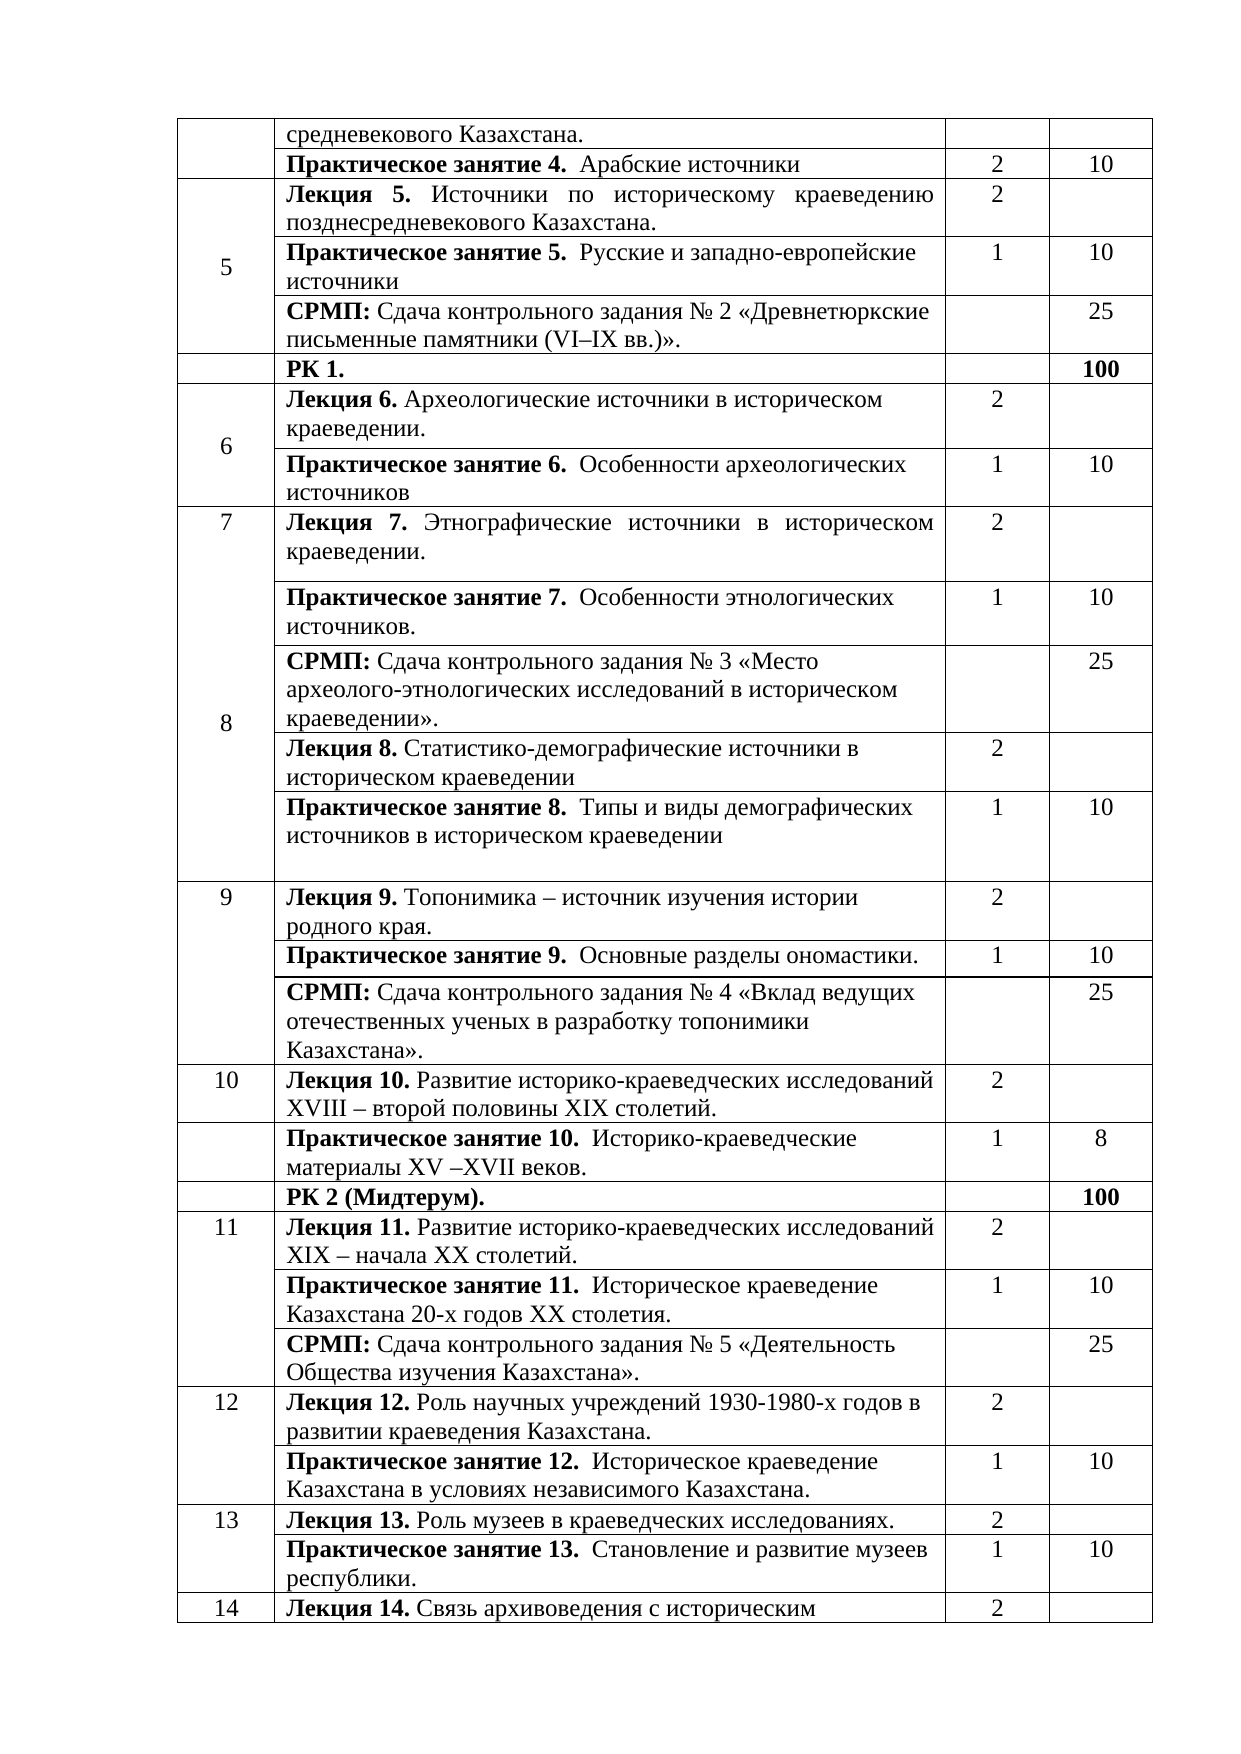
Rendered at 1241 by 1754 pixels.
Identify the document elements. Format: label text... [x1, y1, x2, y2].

table_cell СРМП: Сдача контрольного задания № 2 «Древнетюркские письменные памятники (VI–IX вв.)». [275, 296, 945, 353]
table_cell [946, 646, 1049, 732]
table_cell 25 [1050, 978, 1152, 1064]
table_cell 9 [178, 882, 274, 1064]
table_cell 2 [946, 1212, 1049, 1269]
table_cell 2 [946, 882, 1049, 939]
table_cell [178, 1182, 274, 1211]
table_cell 14 [178, 1593, 274, 1622]
table_cell 100 [1050, 354, 1152, 383]
table_cell 25 [1050, 296, 1152, 353]
table_cell 10 [1050, 449, 1152, 506]
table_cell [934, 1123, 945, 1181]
table_cell 2 [946, 119, 1049, 148]
table_cell Практическое занятие 7. Особенности этнологических источников. [275, 582, 945, 645]
table_cell [1050, 1212, 1152, 1269]
table_cell [1050, 507, 1152, 581]
table_cell Практическое занятие 8. Типы и виды демографических источников в историческом краеведении [275, 792, 945, 881]
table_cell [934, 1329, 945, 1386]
table_cell [946, 1329, 1049, 1386]
table_cell 10 [1050, 1535, 1152, 1592]
table_cell [1050, 1065, 1152, 1122]
table_cell Практическое занятие 4. Арабские источники [275, 149, 945, 178]
table_cell [1050, 384, 1152, 448]
table_cell 25 [1050, 646, 1152, 732]
table_cell 2 [946, 384, 1049, 448]
table_cell [1050, 119, 1152, 148]
table_cell 100 [1050, 1182, 1152, 1211]
table_cell [1050, 733, 1152, 791]
table_cell РК 1. [275, 354, 945, 383]
table_cell Лекция 11. Развитие историко-краеведческих исследований XIХ – начала ХХ столетий. [275, 1212, 945, 1269]
table_cell 5 [178, 179, 274, 353]
table_cell 2 [946, 507, 1049, 581]
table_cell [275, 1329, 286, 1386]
table_cell 8 [1050, 1123, 1152, 1181]
table_cell Практическое занятие 11. Историческое краеведение Казахстана 20-х годов ХХ столетия. [275, 1270, 945, 1328]
table_cell [946, 978, 1049, 1064]
table_cell РК 2 (Мидтерум). [275, 1182, 945, 1211]
table_cell 2 [946, 733, 1049, 791]
table_cell 10 [1050, 237, 1152, 295]
table_cell 1 [946, 237, 1049, 295]
table_cell Практическое занятие 9. Основные разделы ономастики. [275, 941, 945, 976]
table_cell 2 [946, 1065, 1049, 1122]
table_cell 2 [946, 179, 1049, 236]
table_cell 4 [178, 119, 274, 178]
table_cell 12 [178, 1387, 274, 1504]
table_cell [275, 119, 945, 148]
table_cell [1050, 179, 1152, 236]
table_cell 2 [946, 1387, 1049, 1445]
table_cell [1050, 882, 1152, 939]
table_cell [275, 1593, 945, 1622]
table_cell [946, 1182, 1049, 1211]
table_cell Лекция 8. Статистико-демографические источники в историческом краеведении [275, 733, 945, 791]
table_cell [946, 296, 1049, 353]
table_cell 13 [178, 1505, 274, 1592]
table_cell 2 [946, 149, 1049, 178]
table_cell 10 [1050, 792, 1152, 881]
table_cell Лекция 9. Топонимика – источник изучения истории родного края. [275, 882, 945, 939]
table_cell [178, 354, 274, 383]
table_cell Практическое занятие 6. Особенности археологических источников [275, 449, 945, 506]
table_cell 10 [1050, 582, 1152, 645]
table_cell Лекция 12. Роль научных учреждений 1930-1980-х годов в развитии краеведения Казахстана. [275, 1387, 945, 1445]
table_cell 1 [946, 1123, 1049, 1181]
table_cell СРМП: Сдача контрольного задания № 3 «Место археолого-этнологических исследований в историческом краеведении». [275, 646, 945, 732]
table_cell 7 8 [178, 507, 274, 881]
table_cell [1050, 1593, 1152, 1622]
table_cell Лекция 13. Роль музеев в краеведческих исследованиях. [275, 1505, 945, 1533]
table_cell 10 [1050, 1446, 1152, 1504]
table_cell 1 [946, 1446, 1049, 1504]
table_cell 1 [946, 941, 1049, 976]
table_cell 2 [946, 1505, 1049, 1533]
table_cell Лекция 5. Источники по историческому краеведению позднесредневекового Казахстана. [275, 179, 945, 236]
table_cell 10 [1050, 149, 1152, 178]
table_cell 6 [178, 384, 274, 506]
table_cell [1050, 1505, 1152, 1533]
table_cell 1 [946, 1270, 1049, 1328]
table_cell [178, 1123, 274, 1181]
table_cell [946, 354, 1049, 383]
table_cell Лекция 10. Развитие историко-краеведческих исследований XVIII – второй половины ХІХ столетий. [275, 1065, 945, 1122]
table_cell 1 [946, 1535, 1049, 1592]
table_cell 2 [946, 1593, 1049, 1622]
table_cell 11 [178, 1212, 274, 1386]
table_cell 1 [946, 582, 1049, 645]
table_cell Практическое занятие 5. Русские и западно-европейские источники [275, 237, 945, 295]
table_cell Лекция 7. Этнографические источники в историческом краеведении. [275, 507, 945, 581]
table_cell 1 [946, 792, 1049, 881]
table_cell 10 [1050, 1270, 1152, 1328]
table_cell СРМП: Сдача контрольного задания № 4 «Вклад ведущих отечественных ученых в разработку топонимики Казахстана». [275, 978, 945, 1064]
table_cell 25 [1050, 1329, 1152, 1386]
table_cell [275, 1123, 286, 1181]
table_cell 10 [178, 1065, 274, 1122]
table_cell Лекция 6. Археологические источники в историческом краеведении. [275, 384, 945, 448]
table_cell Практическое занятие 12. Историческое краеведение Казахстана в условиях независимого Казахстана. [275, 1446, 945, 1504]
table_cell Практическое занятие 13. Становление и развитие музеев республики. [275, 1535, 945, 1592]
table_cell 10 [1050, 941, 1152, 976]
table_cell [1050, 1387, 1152, 1445]
table_cell 1 [946, 449, 1049, 506]
